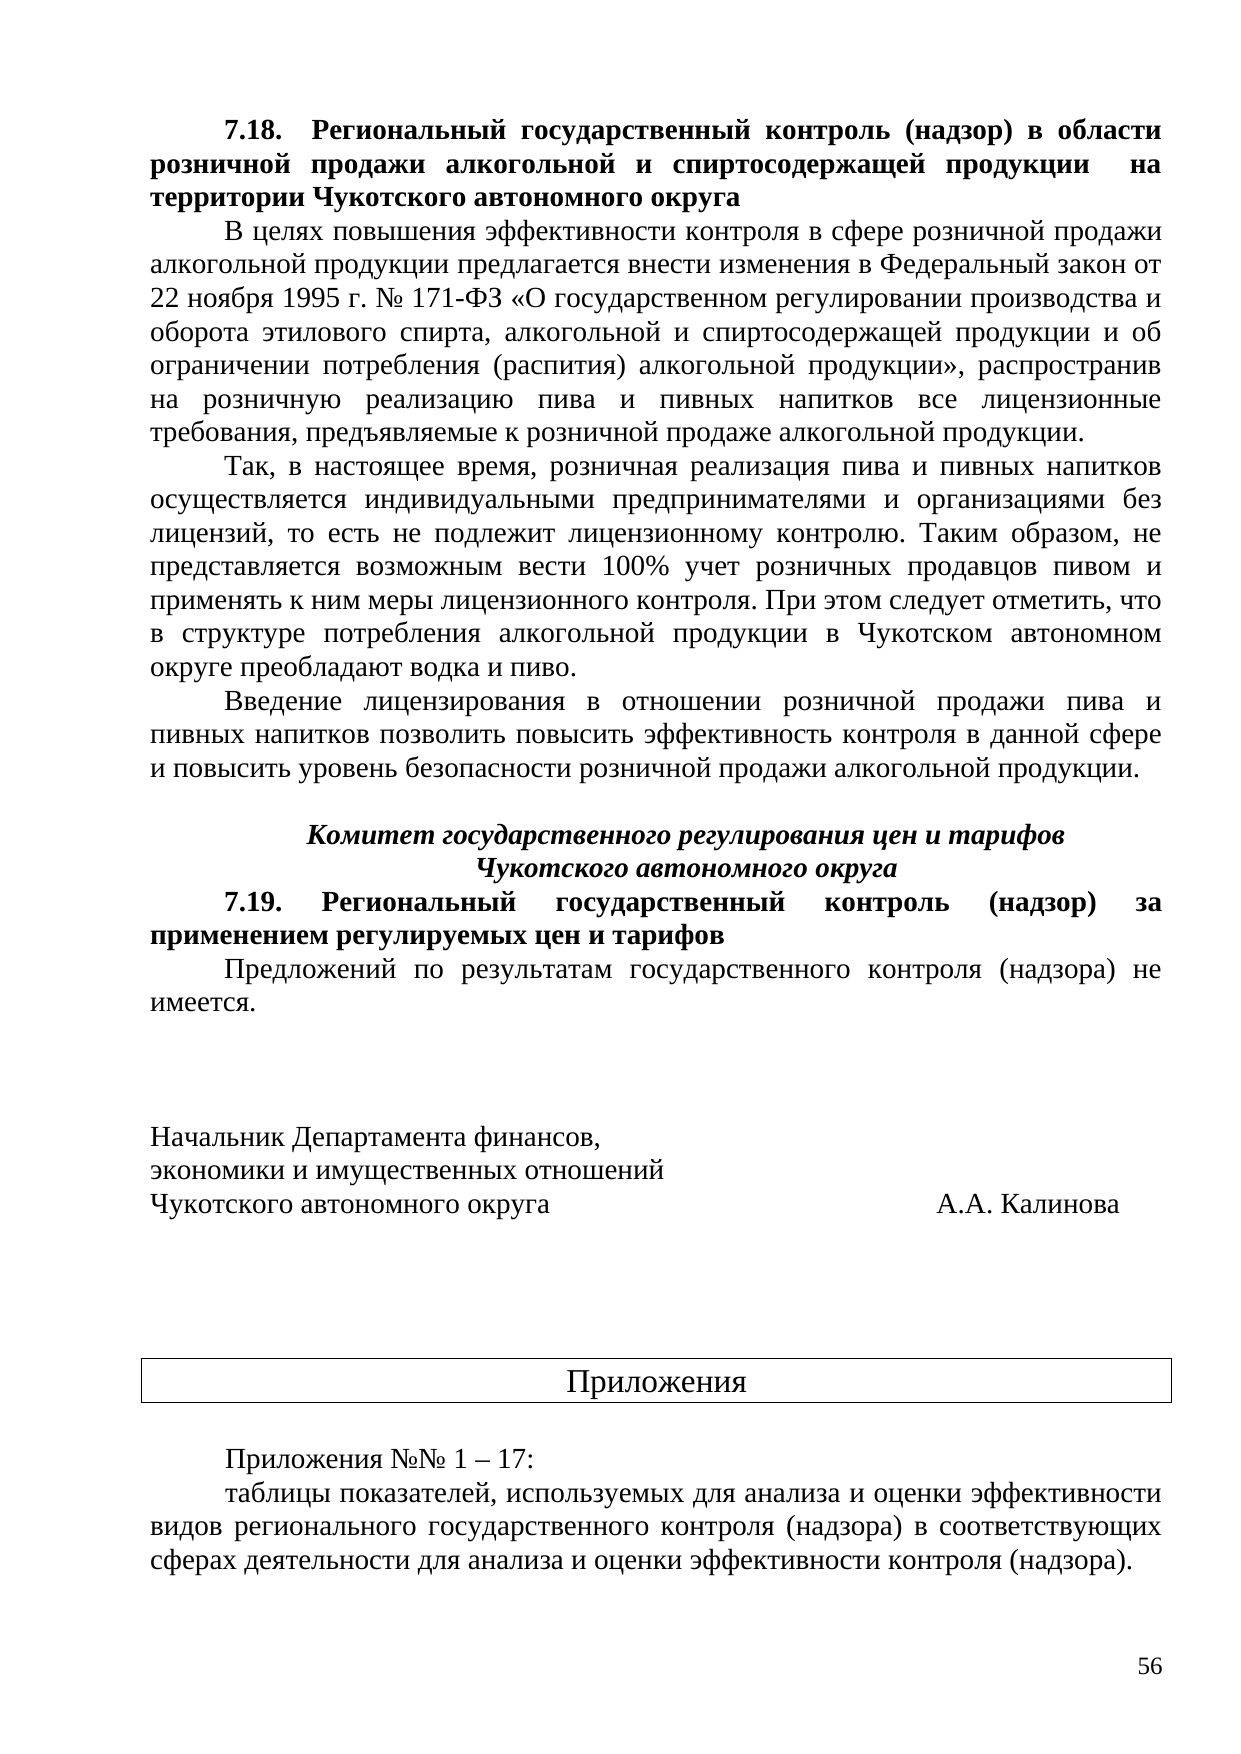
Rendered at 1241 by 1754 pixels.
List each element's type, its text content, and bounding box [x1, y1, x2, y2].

text Чукотского автономного округа А.А. Калинова [150, 1186, 1162, 1219]
text Предложений по результатам государственного контроля (надзора) не имеется. [150, 951, 1162, 1018]
text Так, в настоящее время, розничная реализация пива и пивных напитков осуществляется индивидуальными предпринимателями и организациями без лицензий, то есть не подлежит лицензионному контролю. Таким образом, не представляется возможным вести 100% учет розничных продавцов пивом и применять к ним меры лицензионного контроля. При этом следует отметить, что в структуре потребления алкогольной продукции в Чукотском автономном округе преобладают водка и пиво. [150, 448, 1162, 683]
text Введение лицензирования в отношении розничной продажи пива и пивных напитков позволить повысить эффективность контроля в данной сфере и повысить уровень безопасности розничной продажи алкогольной продукции. [150, 683, 1162, 783]
text Начальник Департамента финансов, [150, 1119, 1162, 1152]
text В целях повышения эффективности контроля в сфере розничной продажи алкогольной продукции предлагается внести изменения в Федеральный закон от 22 ноября 1995 г. № 171-ФЗ «О государственном регулировании производства и оборота этилового спирта, алкогольной и спиртосодержащей продукции и об ограничении потребления (распития) алкогольной продукции», распространив на розничную реализацию пива и пивных напитков все лицензионные требования, предъявляемые к розничной продаже алкогольной продукции. [150, 213, 1162, 448]
text Чукотского автономного округа [150, 850, 1162, 884]
text Комитет государственного регулирования цен и тарифов [150, 817, 1162, 850]
text Приложения №№ 1 – 17: [150, 1441, 1162, 1475]
text 7.18. Региональный государственный контроль (надзор) в области розничной продажи алкогольной и спиртосодержащей продукции на территории Чукотского автономного округа [150, 112, 1162, 213]
text Приложения [142, 1359, 1171, 1402]
text экономики и имущественных отношений [150, 1152, 1162, 1186]
text 7.19. Региональный государственный контроль (надзор) за применением регулируемых цен и тарифов [150, 884, 1162, 951]
text таблицы показателей, используемых для анализа и оценки эффективности видов регионального государственного контроля (надзора) в соответствующих сферах деятельности для анализа и оценки эффективности контроля (надзора). [150, 1475, 1162, 1575]
